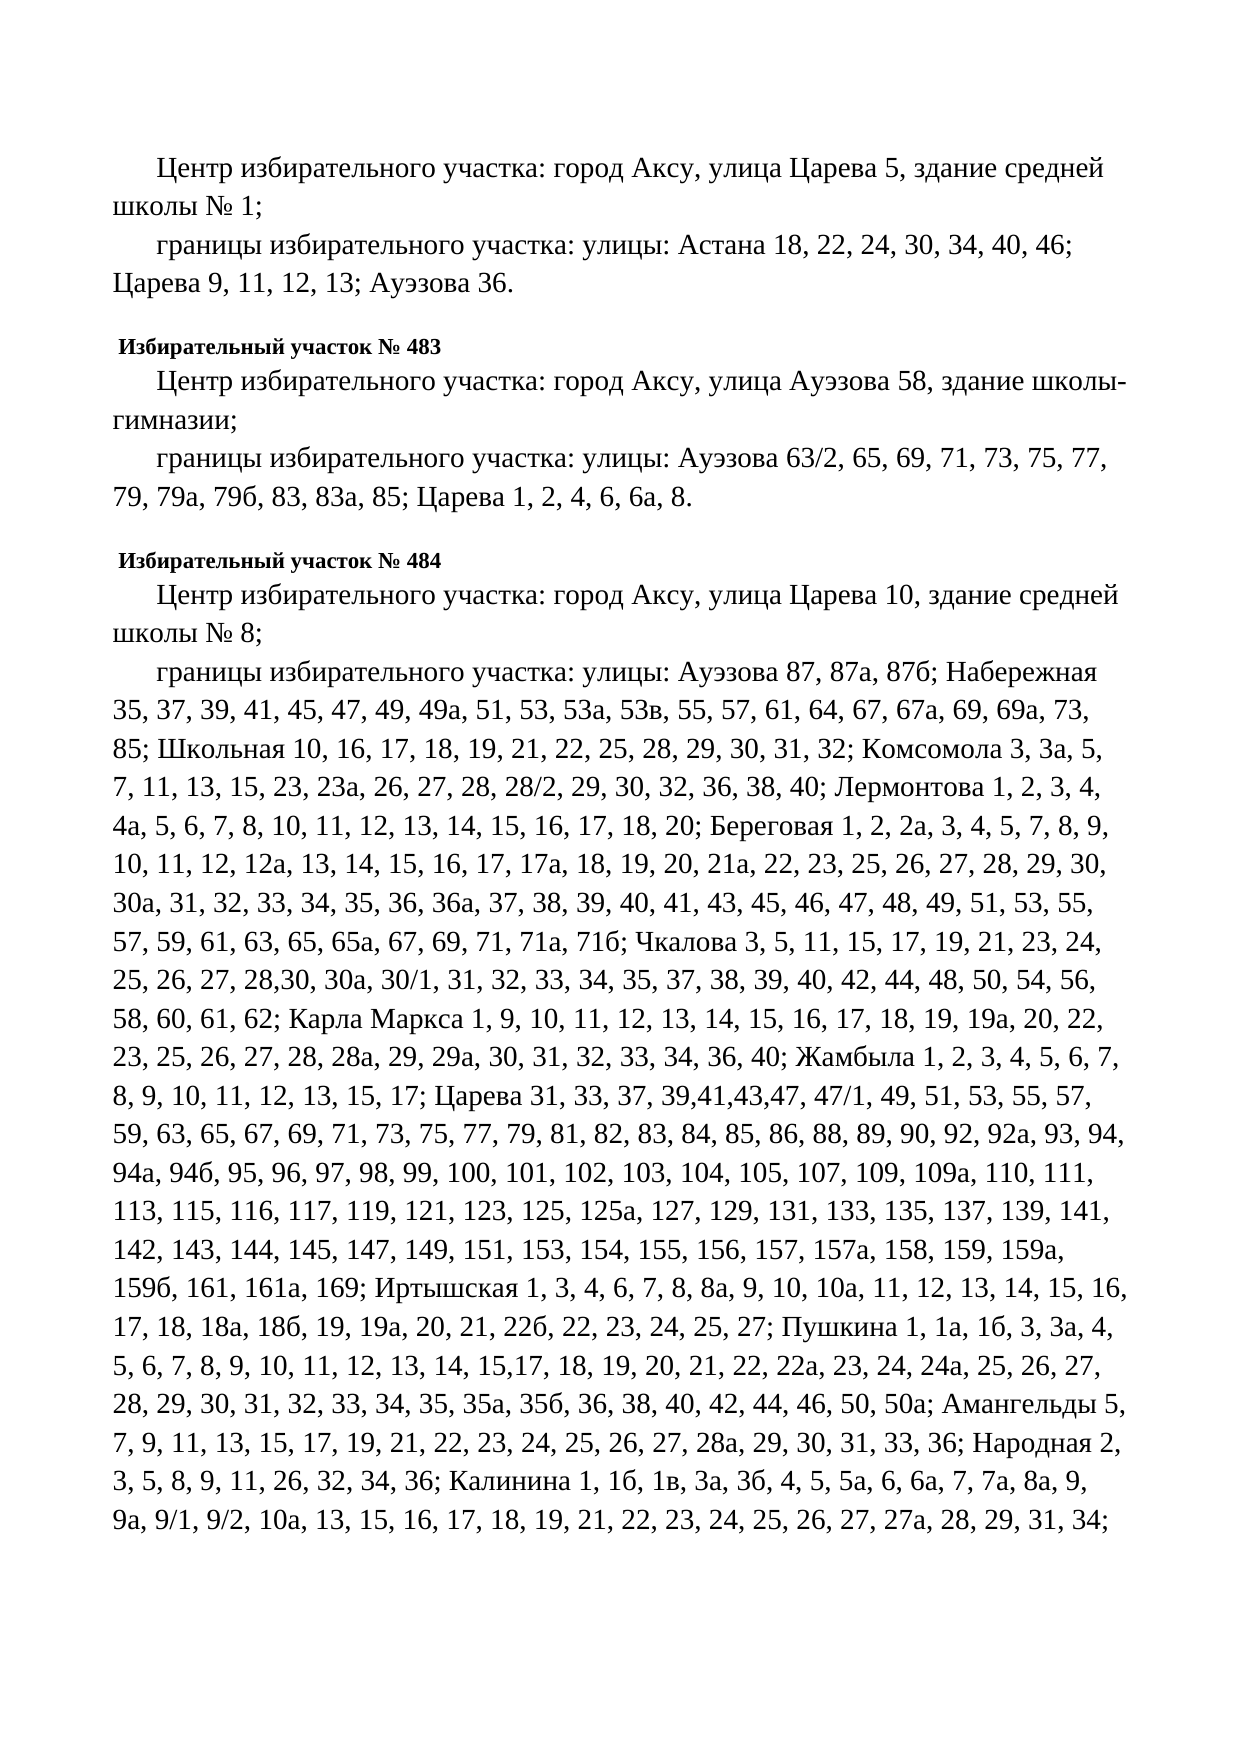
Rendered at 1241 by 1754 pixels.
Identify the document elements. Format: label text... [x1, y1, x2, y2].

text Центр избирательного участка: город Аксу, улица Царева 5, здание средней школы № 1; границы избирательного участка: улицы: Астана 18, 22, 24, 30, 34, 40, 46; Царева 9, 11, 12, 13; Ауэзова 36. [112, 150, 1128, 329]
text Центр избирательного участка: город Аксу, улица Ауэзова 58, здание школы-гимназии; границы избирательного участка: улицы: Ауэзова 63/2, 65, 69, 71, 73, 75, 77, 79, 79а, 79б, 83, 83а, 85; Царева 1, 2, 4, 6, 6а, 8. [112, 363, 1128, 543]
text Избирательный участок № 483 [112, 333, 1128, 359]
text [112, 577, 1128, 1535]
text Избирательный участок № 484 [112, 547, 1128, 573]
